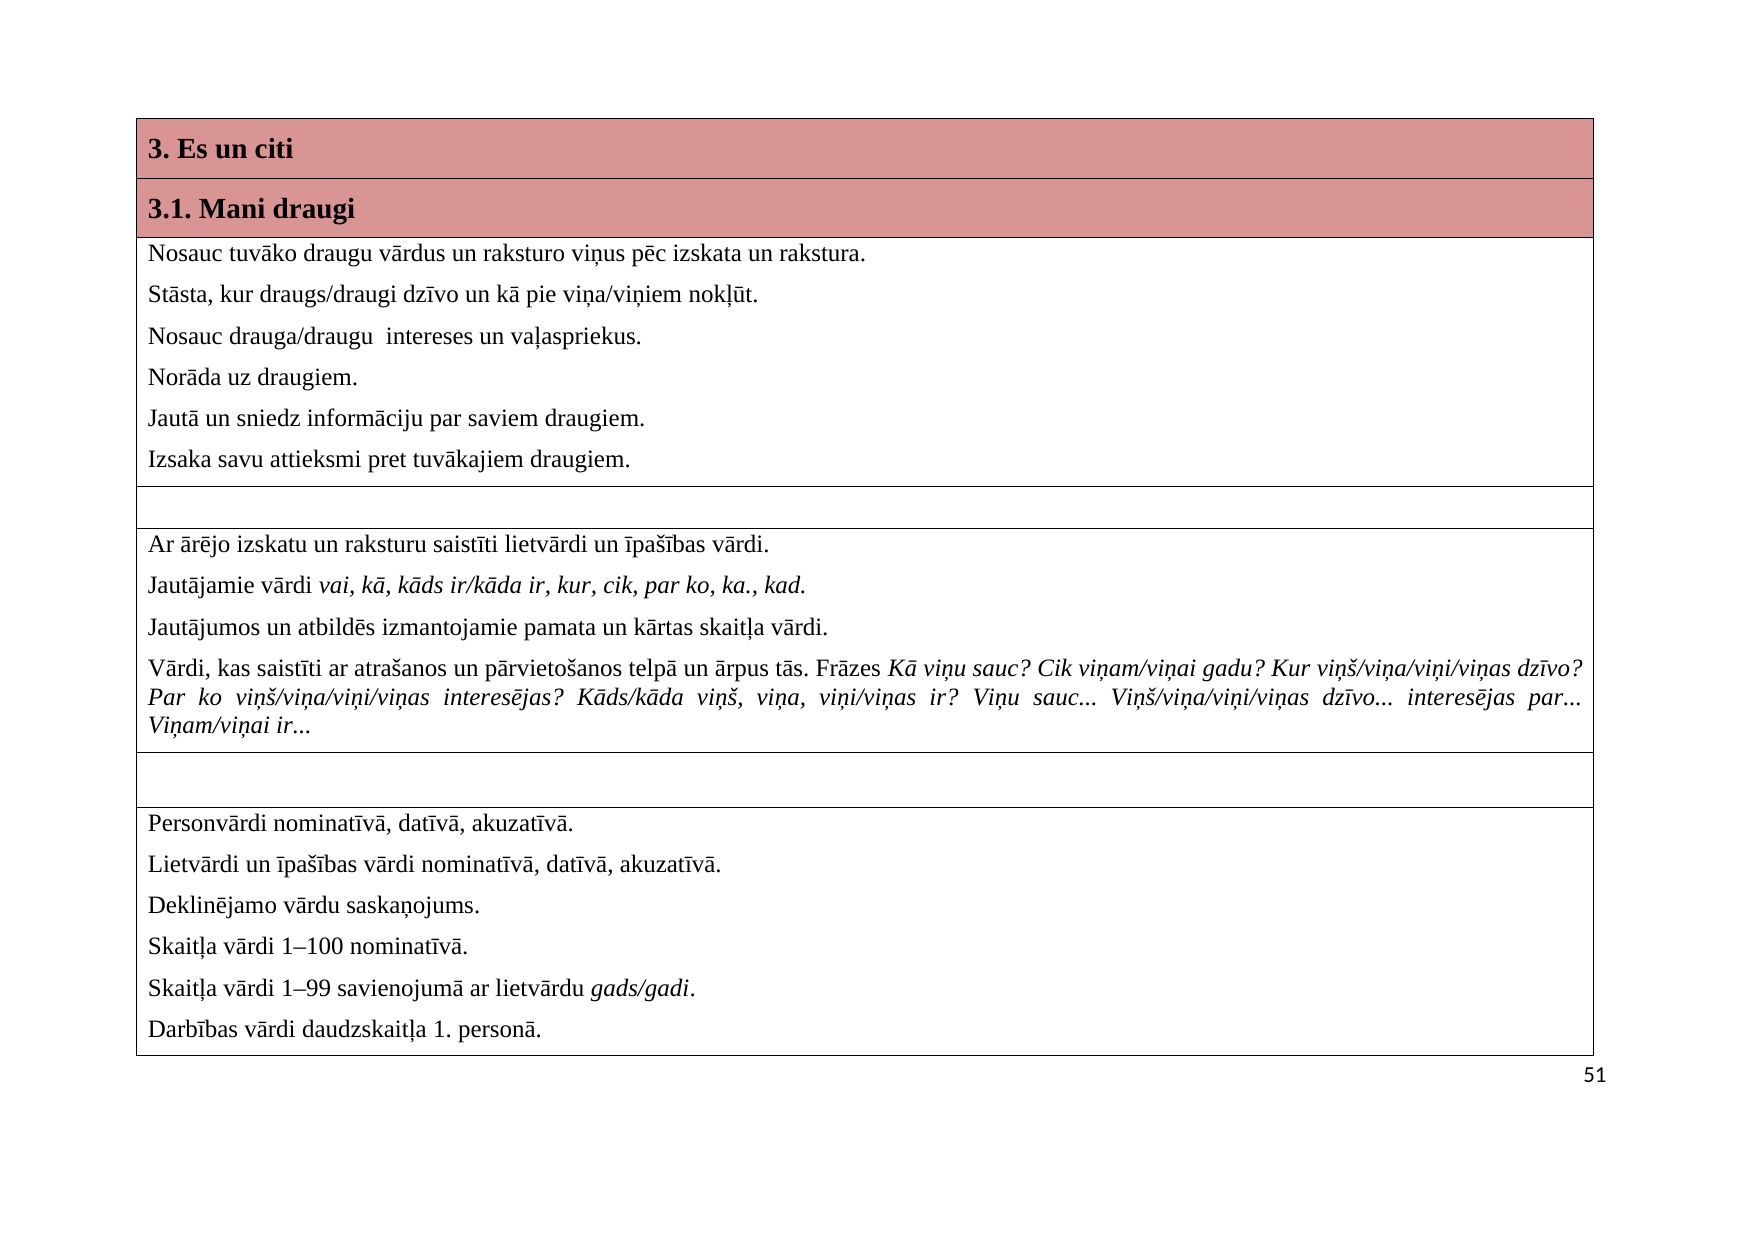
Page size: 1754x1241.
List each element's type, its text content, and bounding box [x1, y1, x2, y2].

table_cell [137, 487, 1593, 528]
table_cell Ar ārējo izskatu un raksturu saistīti lietvārdi un īpašības vārdi. Jautājamie vārdi vai, kā, kāds ir/kāda ir, kur, cik, par ko, ka., kad. Jautājumos un atbildēs izmantojamie pamata un kārtas skaitļa vārdi. Vārdi, kas saistīti ar atrašanos un pārvietošanos telpā un ārpus tās. Frāzes Kā viņu sauc? Cik viņam/viņai gadu? Kur viņš/viņa/viņi/viņas dzīvo? Par ko viņš/viņa/viņi/viņas interesējas? Kāds/kāda viņš, viņa, viņi/viņas ir? Viņu sauc... Viņš/viņa/viņi/viņas dzīvo... interesējas par... Viņam/viņai ir... [137, 529, 1593, 752]
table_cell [137, 808, 1593, 1055]
table_cell 3.1. Mani draugi [137, 179, 1593, 237]
table_cell [137, 753, 1593, 807]
table_cell Nosauc tuvāko draugu vārdus un raksturo viņus pēc izskata un rakstura. Stāsta, kur draugs/draugi dzīvo un kā pie viņa/viņiem nokļūt. Nosauc drauga/draugu intereses un vaļaspriekus. Norāda uz draugiem. Jautā un sniedz informāciju par saviem draugiem. Izsaka savu attieksmi pret tuvākajiem draugiem. [137, 238, 1593, 486]
table_cell 3. Es un citi [137, 119, 1593, 178]
